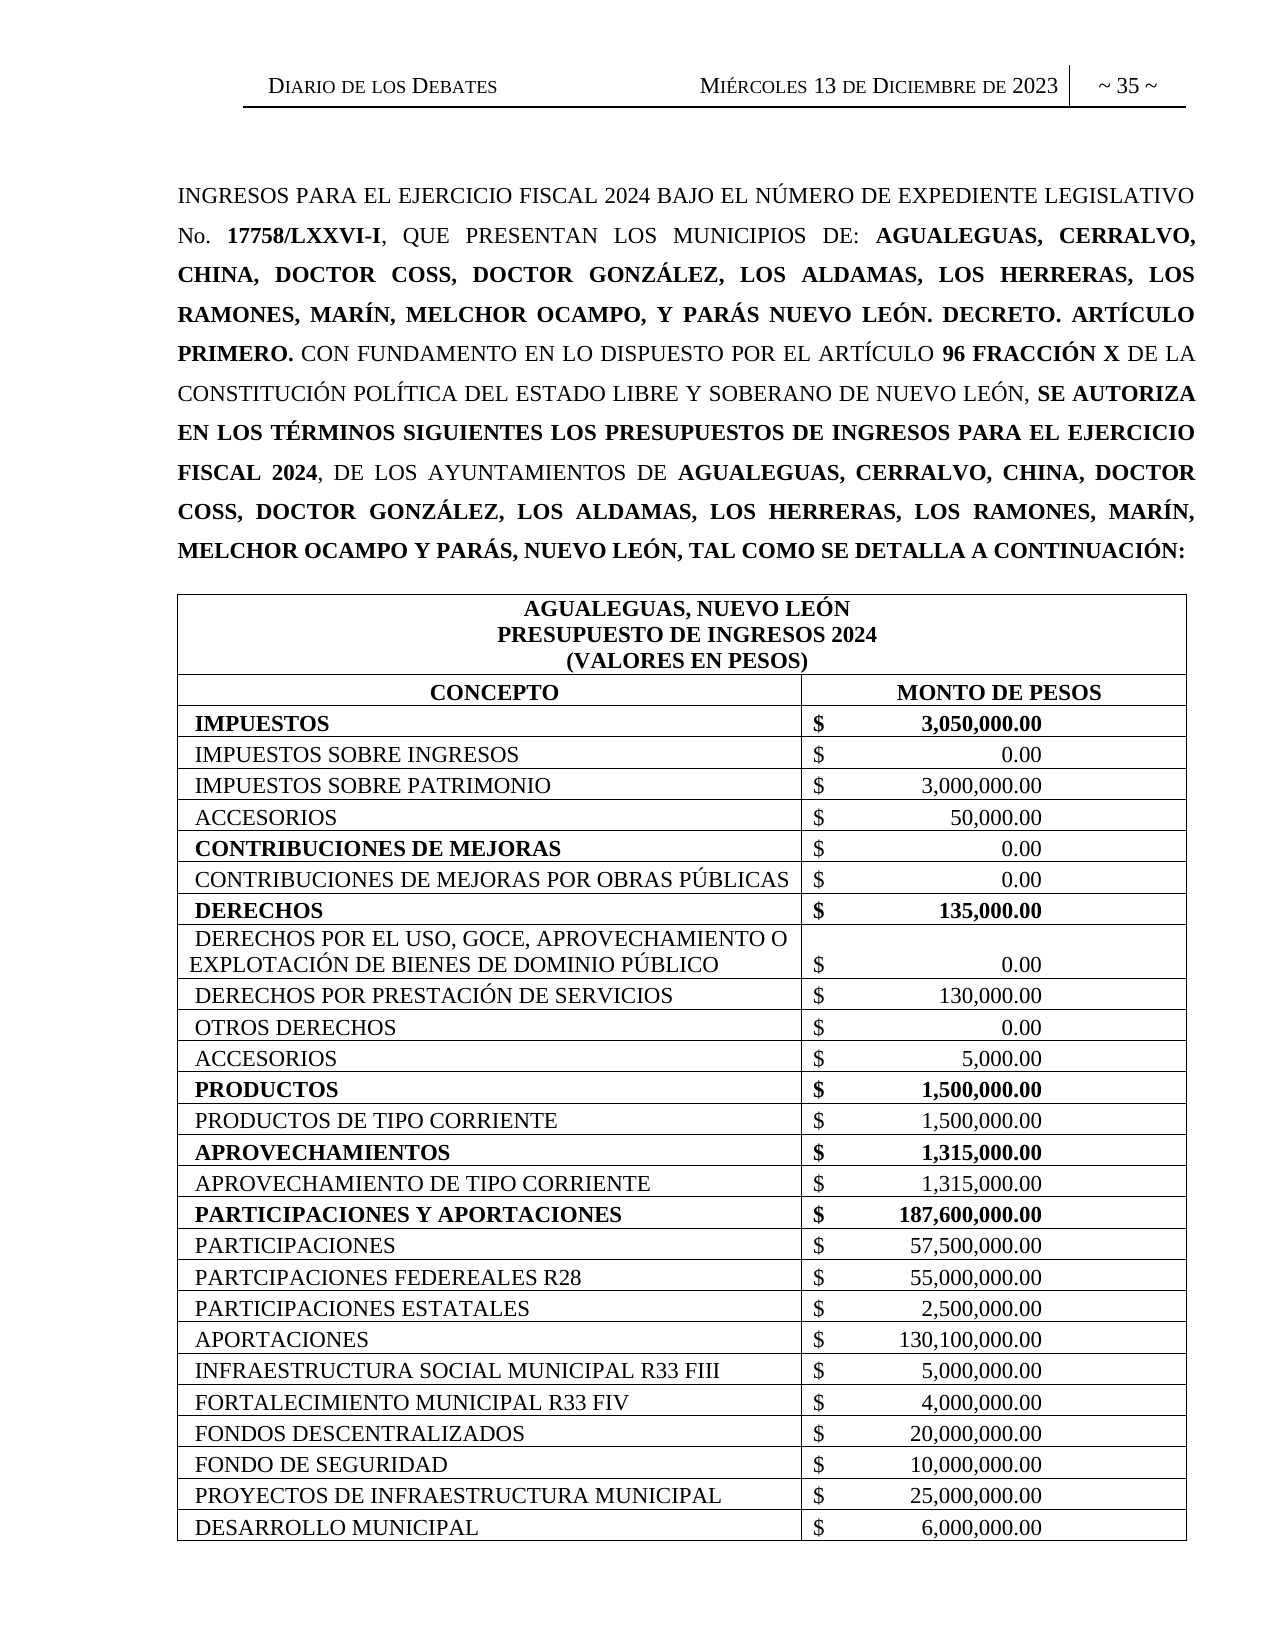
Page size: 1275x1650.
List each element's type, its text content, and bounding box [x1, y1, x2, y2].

table_cell CONTRIBUCIONES DE MEJORAS [178, 831, 801, 861]
table_cell APROVECHAMIENTO DE TIPO CORRIENTE [178, 1166, 801, 1196]
table_cell $ 2,500,000.00 [802, 1291, 1186, 1321]
table_cell PARTICIPACIONES ESTATALES [178, 1291, 801, 1321]
table_cell CONTRIBUCIONES DE MEJORAS POR OBRAS PÚBLICAS [178, 862, 801, 892]
table_cell ACCESORIOS [178, 1041, 801, 1071]
table_cell $ 57,500,000.00 [802, 1229, 1186, 1259]
table_cell ACCESORIOS [178, 800, 801, 830]
table_cell $ 1,315,000.00 [802, 1135, 1186, 1165]
table_cell $ 0.00 [802, 862, 1186, 892]
table_cell DERECHOS POR PRESTACIÓN DE SERVICIOS [178, 979, 801, 1009]
table_cell $ 6,000,000.00 [802, 1510, 1186, 1540]
table_cell IMPUESTOS [178, 706, 801, 736]
table_cell DERECHOS [178, 894, 801, 924]
table_cell $ 4,000,000.00 [802, 1385, 1186, 1415]
table_cell OTROS DERECHOS [178, 1010, 801, 1040]
table_cell $ 130,100,000.00 [802, 1322, 1186, 1352]
table_cell PARTCIPACIONES FEDEREALES R28 [178, 1260, 801, 1290]
table_cell $ 5,000.00 [802, 1041, 1186, 1071]
table_cell $ 135,000.00 [802, 894, 1186, 924]
table_cell DERECHOS POR EL USO, GOCE, APROVECHAMIENTO O EXPLOTACIÓN DE BIENES DE DOMINIO PÚBLICO [178, 925, 801, 977]
table_cell $ 1,500,000.00 [802, 1072, 1186, 1102]
table_cell $ 1,500,000.00 [802, 1104, 1186, 1134]
table_cell FONDO DE SEGURIDAD [178, 1447, 801, 1477]
table_cell $ 0.00 [802, 737, 1186, 767]
table_cell $ 1,315,000.00 [802, 1166, 1186, 1196]
table_cell $ 187,600,000.00 [802, 1197, 1186, 1227]
table_cell IMPUESTOS SOBRE INGRESOS [178, 737, 801, 767]
table_cell $ 50,000.00 [802, 800, 1186, 830]
table_cell $ 25,000,000.00 [802, 1479, 1186, 1509]
table_cell DESARROLLO MUNICIPAL [178, 1510, 801, 1540]
table_cell PRODUCTOS DE TIPO CORRIENTE [178, 1104, 801, 1134]
table_cell $ 3,000,000.00 [802, 769, 1186, 799]
table_cell FONDOS DESCENTRALIZADOS [178, 1416, 801, 1446]
table_cell $ 55,000,000.00 [802, 1260, 1186, 1290]
table_cell PARTICIPACIONES Y APORTACIONES [178, 1197, 801, 1227]
table_cell IMPUESTOS SOBRE PATRIMONIO [178, 769, 801, 799]
table_cell $ 130,000.00 [802, 979, 1186, 1009]
table_cell $ 3,050,000.00 [802, 706, 1186, 736]
table_cell APROVECHAMIENTOS [178, 1135, 801, 1165]
table_cell PARTICIPACIONES [178, 1229, 801, 1259]
table_cell INFRAESTRUCTURA SOCIAL MUNICIPAL R33 FIII [178, 1354, 801, 1384]
table_cell $ 5,000,000.00 [802, 1354, 1186, 1384]
table_cell PROYECTOS DE INFRAESTRUCTURA MUNICIPAL [178, 1479, 801, 1509]
table_cell $ 0.00 [802, 925, 1186, 977]
table_cell FORTALECIMIENTO MUNICIPAL R33 FIV [178, 1385, 801, 1415]
table_cell MONTO DE PESOS [802, 675, 1186, 705]
table_cell APORTACIONES [178, 1322, 801, 1352]
table_cell $ 20,000,000.00 [802, 1416, 1186, 1446]
table_cell $ 10,000,000.00 [802, 1447, 1186, 1477]
table_cell $ 0.00 [802, 1010, 1186, 1040]
table_header AGUALEGUAS, NUEVO LEÓN PRESUPUESTO DE INGRESOS 2024 (VALORES EN PESOS) [178, 595, 1186, 674]
table_cell $ 0.00 [802, 831, 1186, 861]
table_cell PRODUCTOS [178, 1072, 801, 1102]
table_cell CONCEPTO [178, 675, 801, 705]
